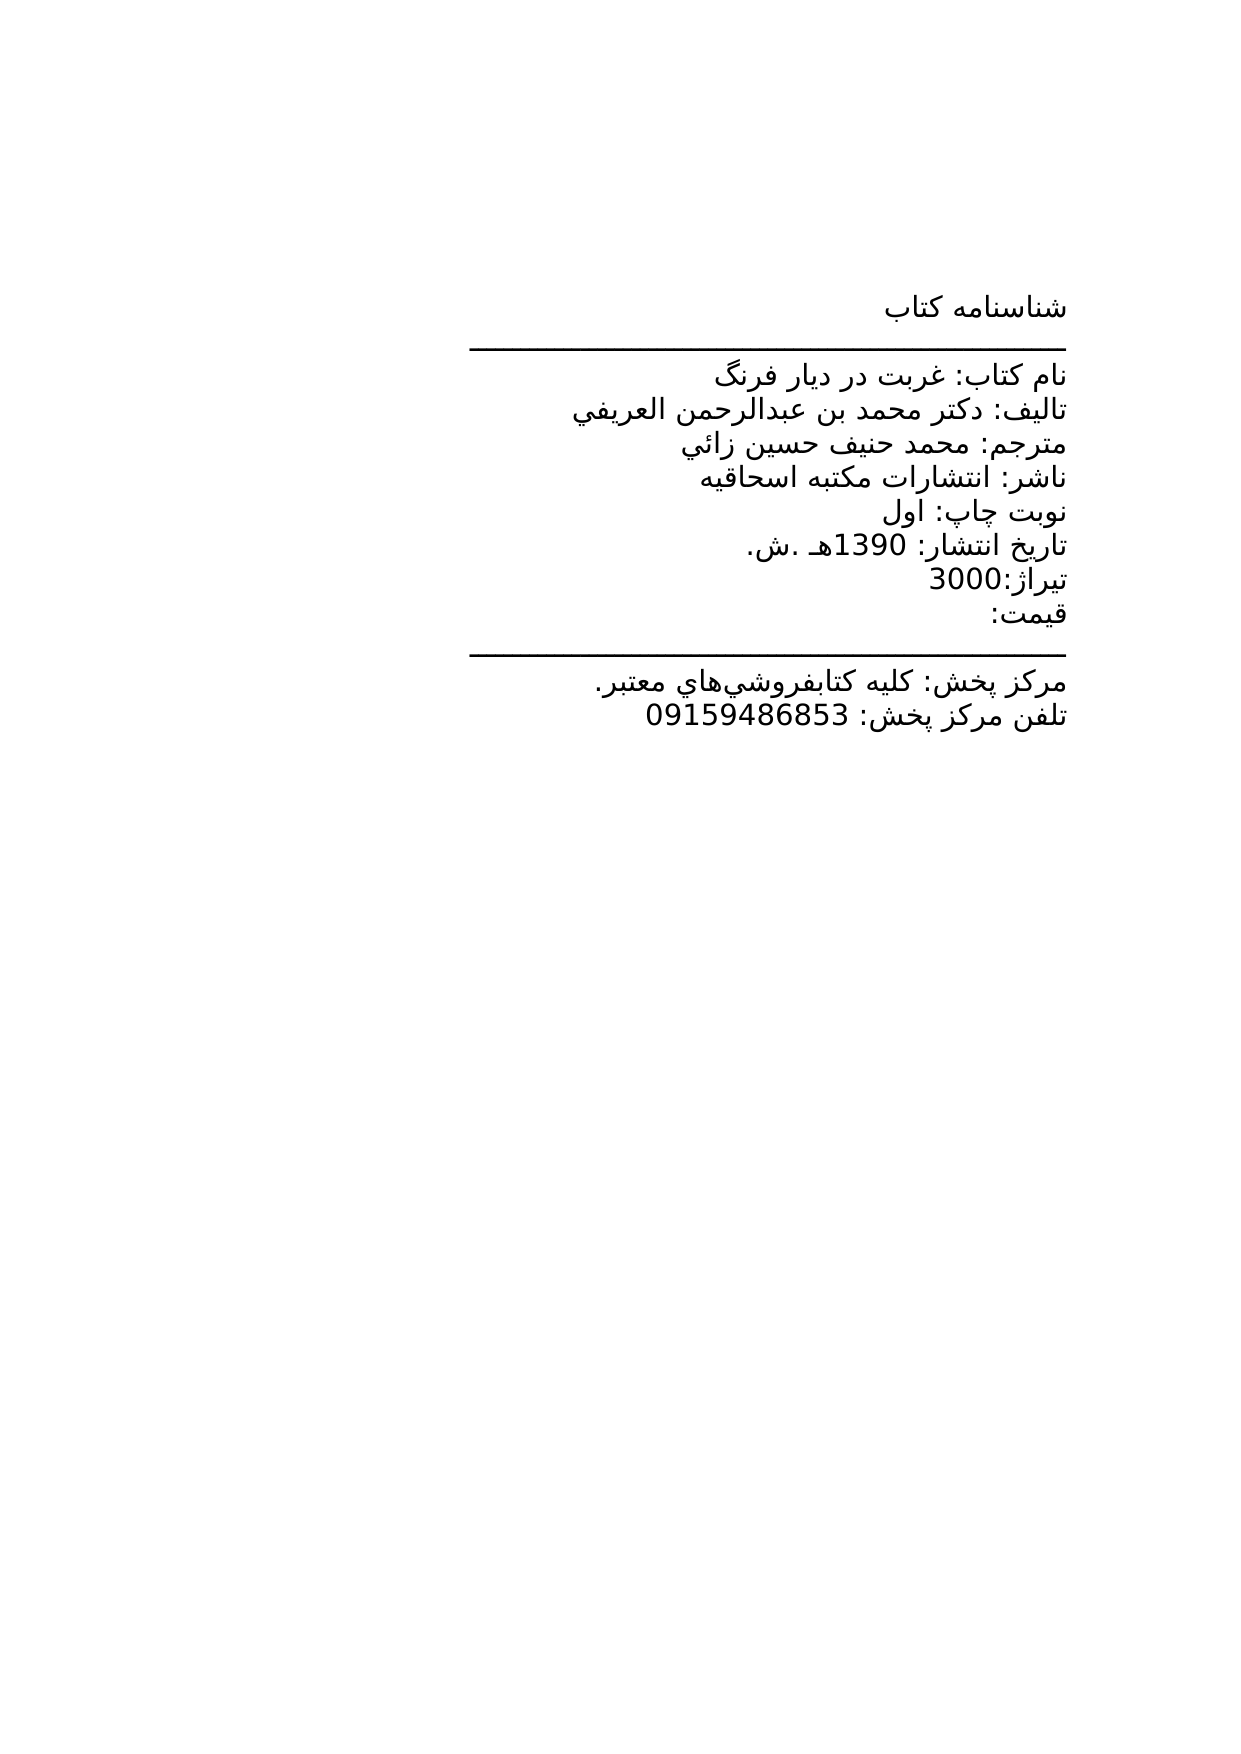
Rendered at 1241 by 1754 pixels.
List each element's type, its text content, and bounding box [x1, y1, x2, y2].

text قيمت: [150, 596, 1090, 630]
text مركز پخش: كليه كتابفروشي‌هاي معتبر. [150, 664, 1090, 698]
text شناسنامه‌ كتاب [150, 290, 1090, 324]
text نام كتاب: غربت در ديار فرنگ [150, 358, 1090, 392]
text نوبت چاپ: اول [150, 494, 1090, 528]
text ناشر: انتشارات مكتبه اسحاقيه [150, 460, 1090, 494]
text ــــــــــــــــــــــــــــــــــــــــــــــــــــــــــــــــــــــ [150, 630, 1090, 664]
text ــــــــــــــــــــــــــــــــــــــــــــــــــــــــــــــــــــــ [150, 324, 1090, 358]
text تاليف: دكتر محمد بن عبدالرحمن العريفي [150, 392, 1090, 426]
subtitle تلفن مركز پخش: 09159486853 [150, 698, 1090, 732]
text تيراژ:3000 [150, 562, 1090, 596]
text مترجم: محمد حنيف حسين زائي [150, 426, 1090, 460]
text تاريخ انتشار: 1390هـ .ش. [150, 528, 1090, 562]
